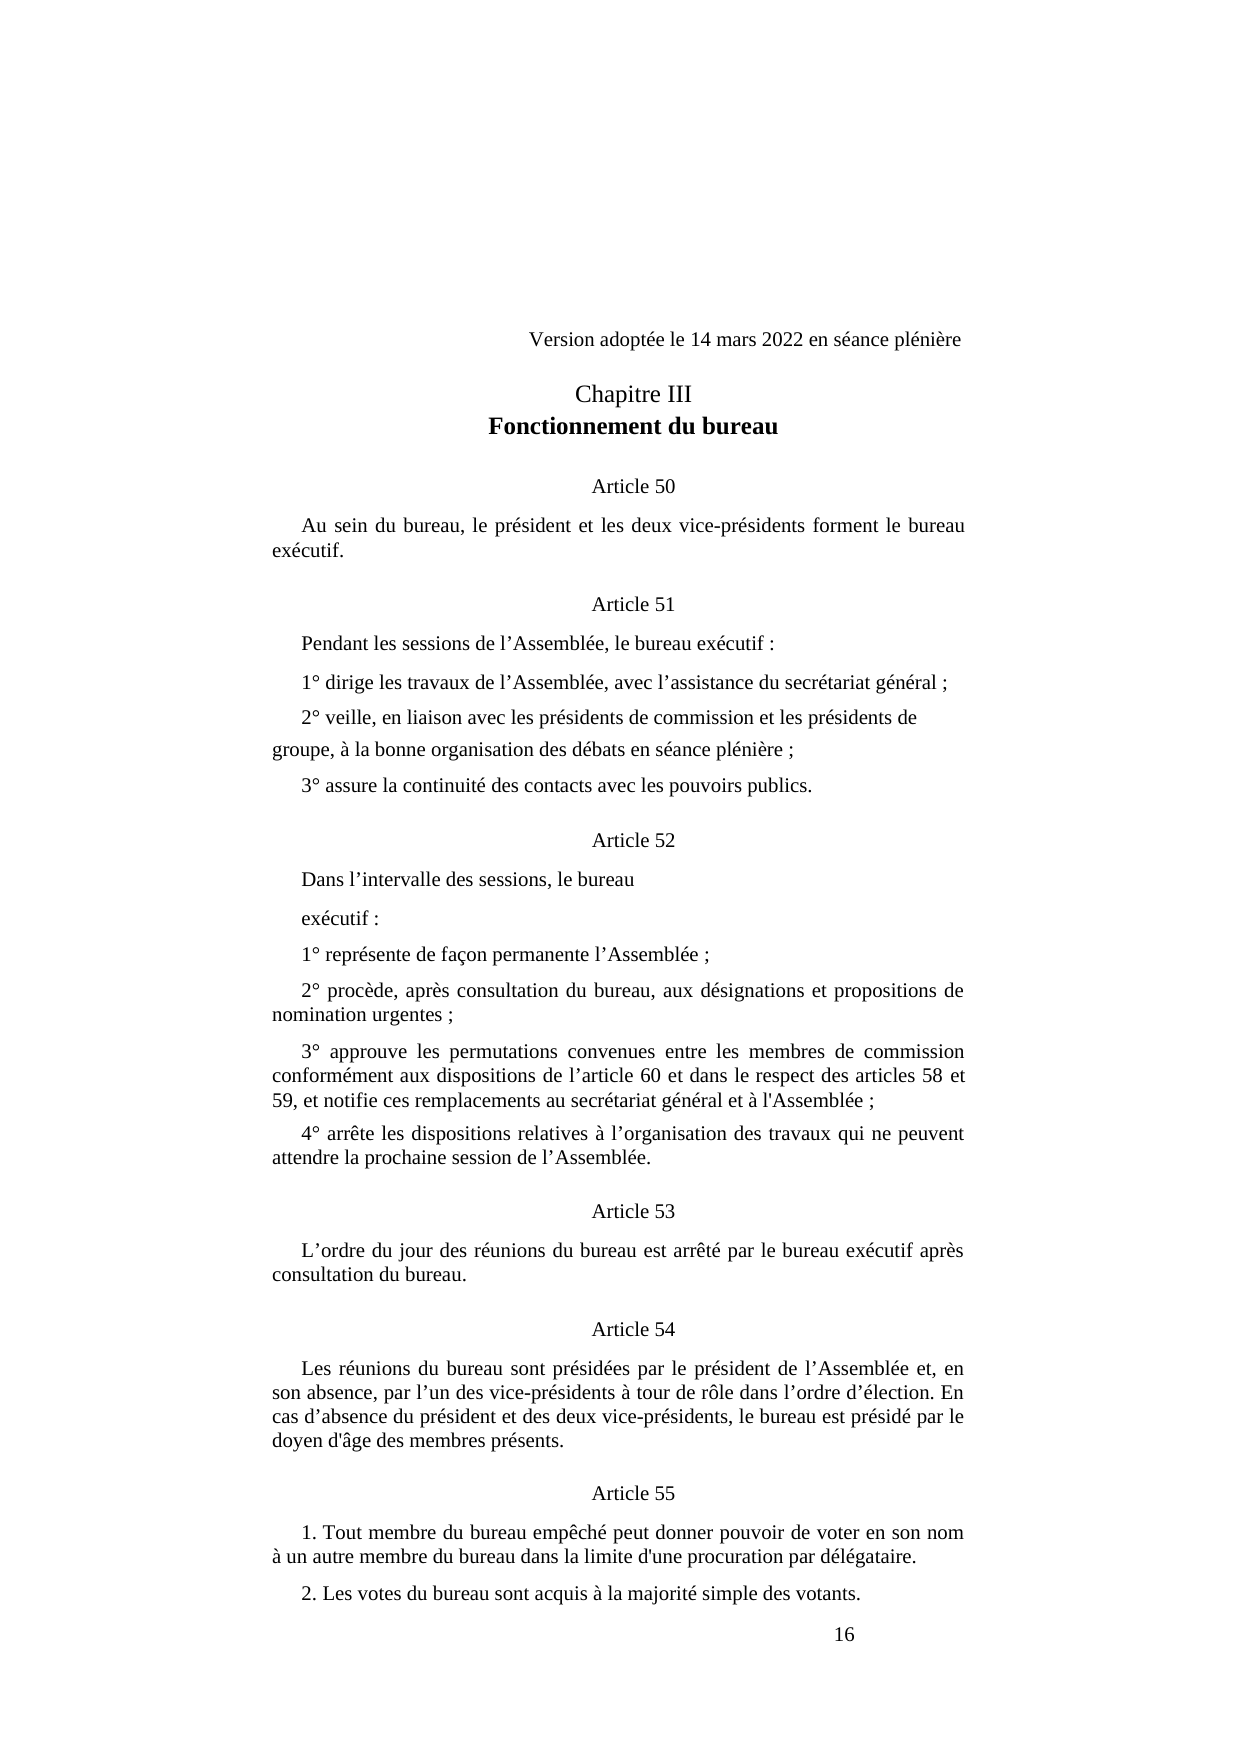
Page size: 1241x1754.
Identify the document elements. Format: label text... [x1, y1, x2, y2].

text Les réunions du bureau sont présidées par le président de l’Assemblée et, en son absence, par l’un des vice-présidents à tour de rôle dans l’ordre d’élection. En cas d’absence du président et des deux vice-présidents, le bureau est présidé par le doyen d'âge des membres présents. [272, 1356, 966, 1452]
text Fonctionnement du bureau [201, 411, 1065, 440]
text L’ordre du jour des réunions du bureau est arrêté par le bureau exécutif après consultation du bureau. [272, 1238, 965, 1286]
text Article 50 [201, 474, 1065, 498]
text groupe, à la bonne organisation des débats en séance plénière ; [272, 740, 1065, 760]
text Article 55 [201, 1481, 1065, 1505]
text Pendant les sessions de l’Assemblée, le bureau exécutif : [301, 631, 1065, 655]
text 3° assure la continuité des contacts avec les pouvoirs publics. [301, 773, 1065, 797]
text Article 52 Dans l’intervalle des sessions, le bureau exécutif : [301, 827, 718, 930]
text Au sein du bureau, le président et les deux vice-présidents forment le bureau exécutif. [272, 513, 966, 562]
text Article 53 [201, 1199, 1065, 1223]
text Article 51 [201, 592, 1065, 616]
text 2° procède, après consultation du bureau, aux désignations et propositions de nomination urgentes ; [272, 978, 965, 1026]
text Chapitre III [201, 379, 1065, 408]
text 3° approuve les permutations convenues entre les membres de commission conformément aux dispositions de l’article 60 et dans le respect des articles 58 et 59, et notifie ces remplacements au secrétariat général et à l'Assemblée ; [272, 1039, 965, 1112]
text 4° arrête les dispositions relatives à l’organisation des travaux qui ne peuvent attendre la prochaine session de l’Assemblée. [272, 1121, 965, 1169]
text 16 [175, 1621, 854, 1646]
text Article 54 [201, 1317, 1065, 1341]
text 1° dirige les travaux de l’Assemblée, avec l’assistance du secrétariat général ; 2° veille, en liaison avec les présidents de commission et les présidents de [301, 670, 965, 729]
list Les votes du bureau sont acquis à la majorité simple des votants. [301, 1581, 1065, 1604]
list Tout membre du bureau empêché peut donner pouvoir de voter en son nom à un autre membre du bureau dans la limite d'une procuration par délégataire. [272, 1519, 965, 1568]
text 1° représente de façon permanente l’Assemblée ; [301, 945, 1065, 966]
